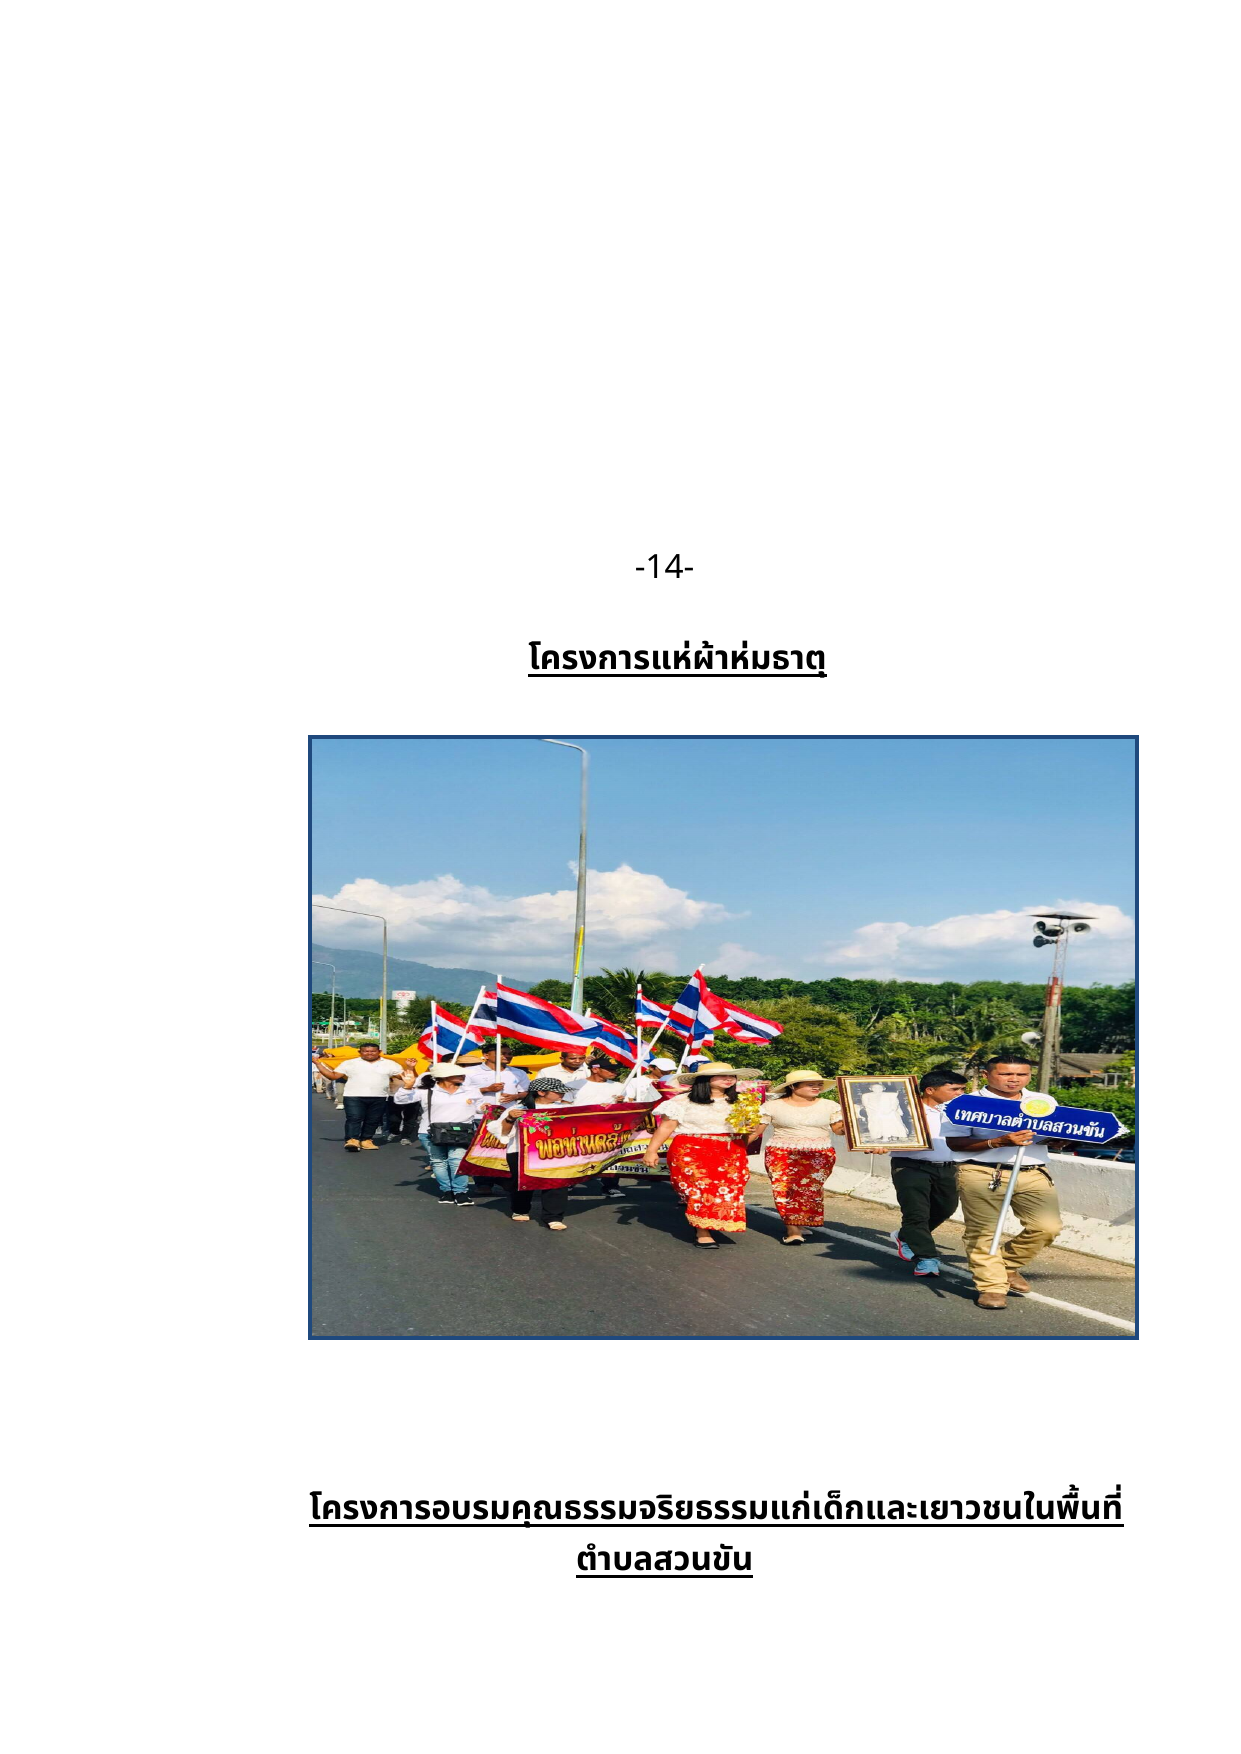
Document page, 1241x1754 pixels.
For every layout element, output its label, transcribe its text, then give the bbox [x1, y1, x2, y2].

picture [312, 739, 1135, 1336]
text โครงการแห่ผ้าห่มธาตุ [177, 634, 1152, 684]
text โครงการอบรมคุณธรรมจริยธรรมแก่เด็กและเยาวชนในพื้นที่ตำบลสวนขัน [177, 1484, 1152, 1585]
text -14- [177, 543, 1152, 588]
